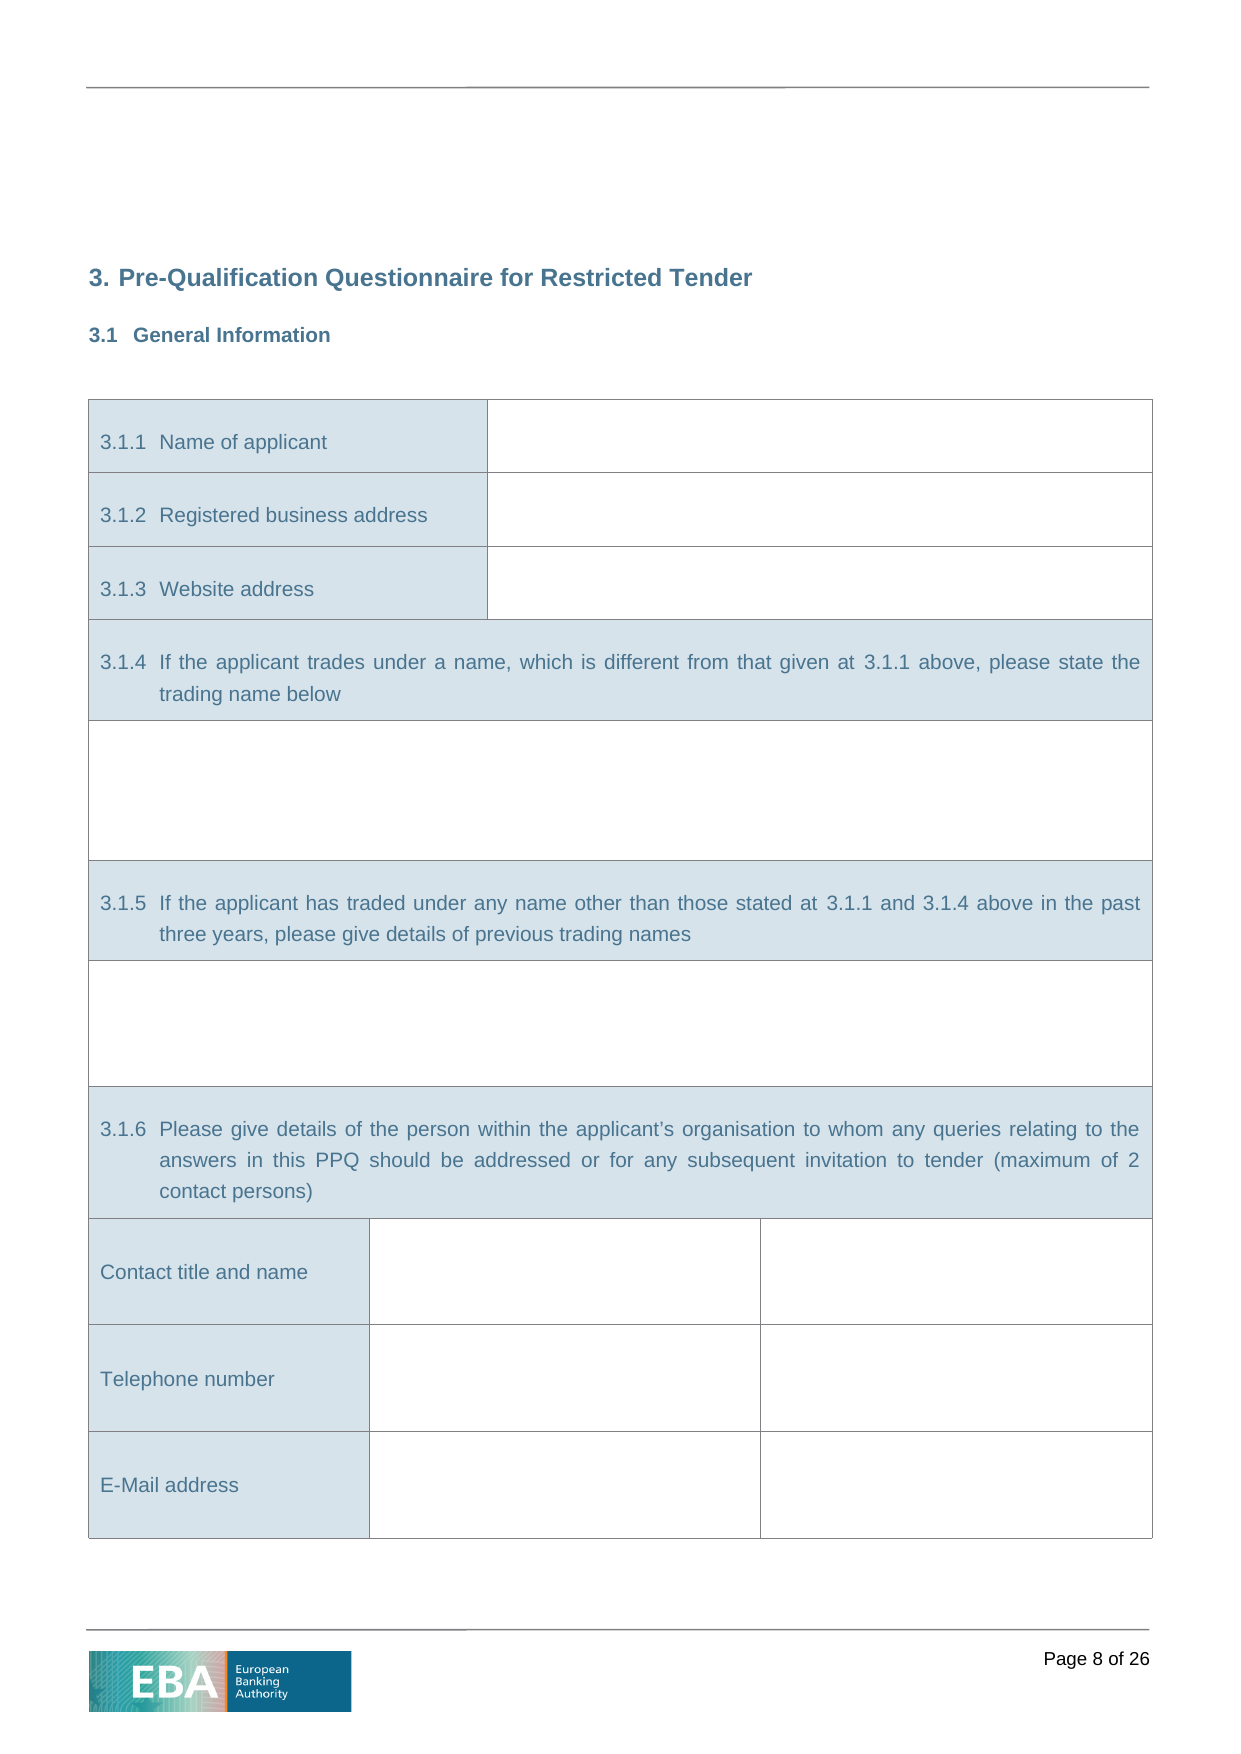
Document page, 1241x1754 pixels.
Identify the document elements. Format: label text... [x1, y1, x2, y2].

table_cell Website address [89, 547, 487, 619]
table_cell [761, 1325, 1152, 1431]
table_cell [761, 1219, 1152, 1324]
table_cell If the applicant trades under a name, which is different from that given at 3.1.1 above, please state the trading name below [89, 620, 1152, 720]
table_cell Contact title and name [89, 1219, 369, 1324]
table_cell [89, 721, 1152, 860]
table_cell [370, 1219, 760, 1324]
table_cell Please give details of the person within the applicant’s organisation to whom any queries relating to the answers in this PPQ should be addressed or for any subsequent invitation to tender (maximum of 2 contact persons) [89, 1087, 1152, 1218]
table_cell Telephone number [89, 1325, 369, 1431]
table_cell [370, 1325, 760, 1431]
table_cell E-Mail address [89, 1432, 369, 1538]
table_cell If the applicant has traded under any name other than those stated at 3.1.1 and 3.1.4 above in the past three years, please give details of previous trading names [89, 861, 1152, 960]
picture [89, 1651, 352, 1713]
table_cell [488, 473, 1152, 546]
table_header Name of applicant [89, 400, 487, 472]
table_cell [89, 961, 1152, 1086]
table_cell [761, 1432, 1152, 1538]
table_cell [370, 1432, 760, 1538]
table_cell Registered business address [89, 473, 487, 546]
table_cell [488, 547, 1152, 619]
subtitle Pre-Qualification Questionnaire for Restricted Tender [89, 261, 1152, 293]
table_header [488, 400, 1152, 472]
subtitle General Information [89, 318, 1152, 349]
